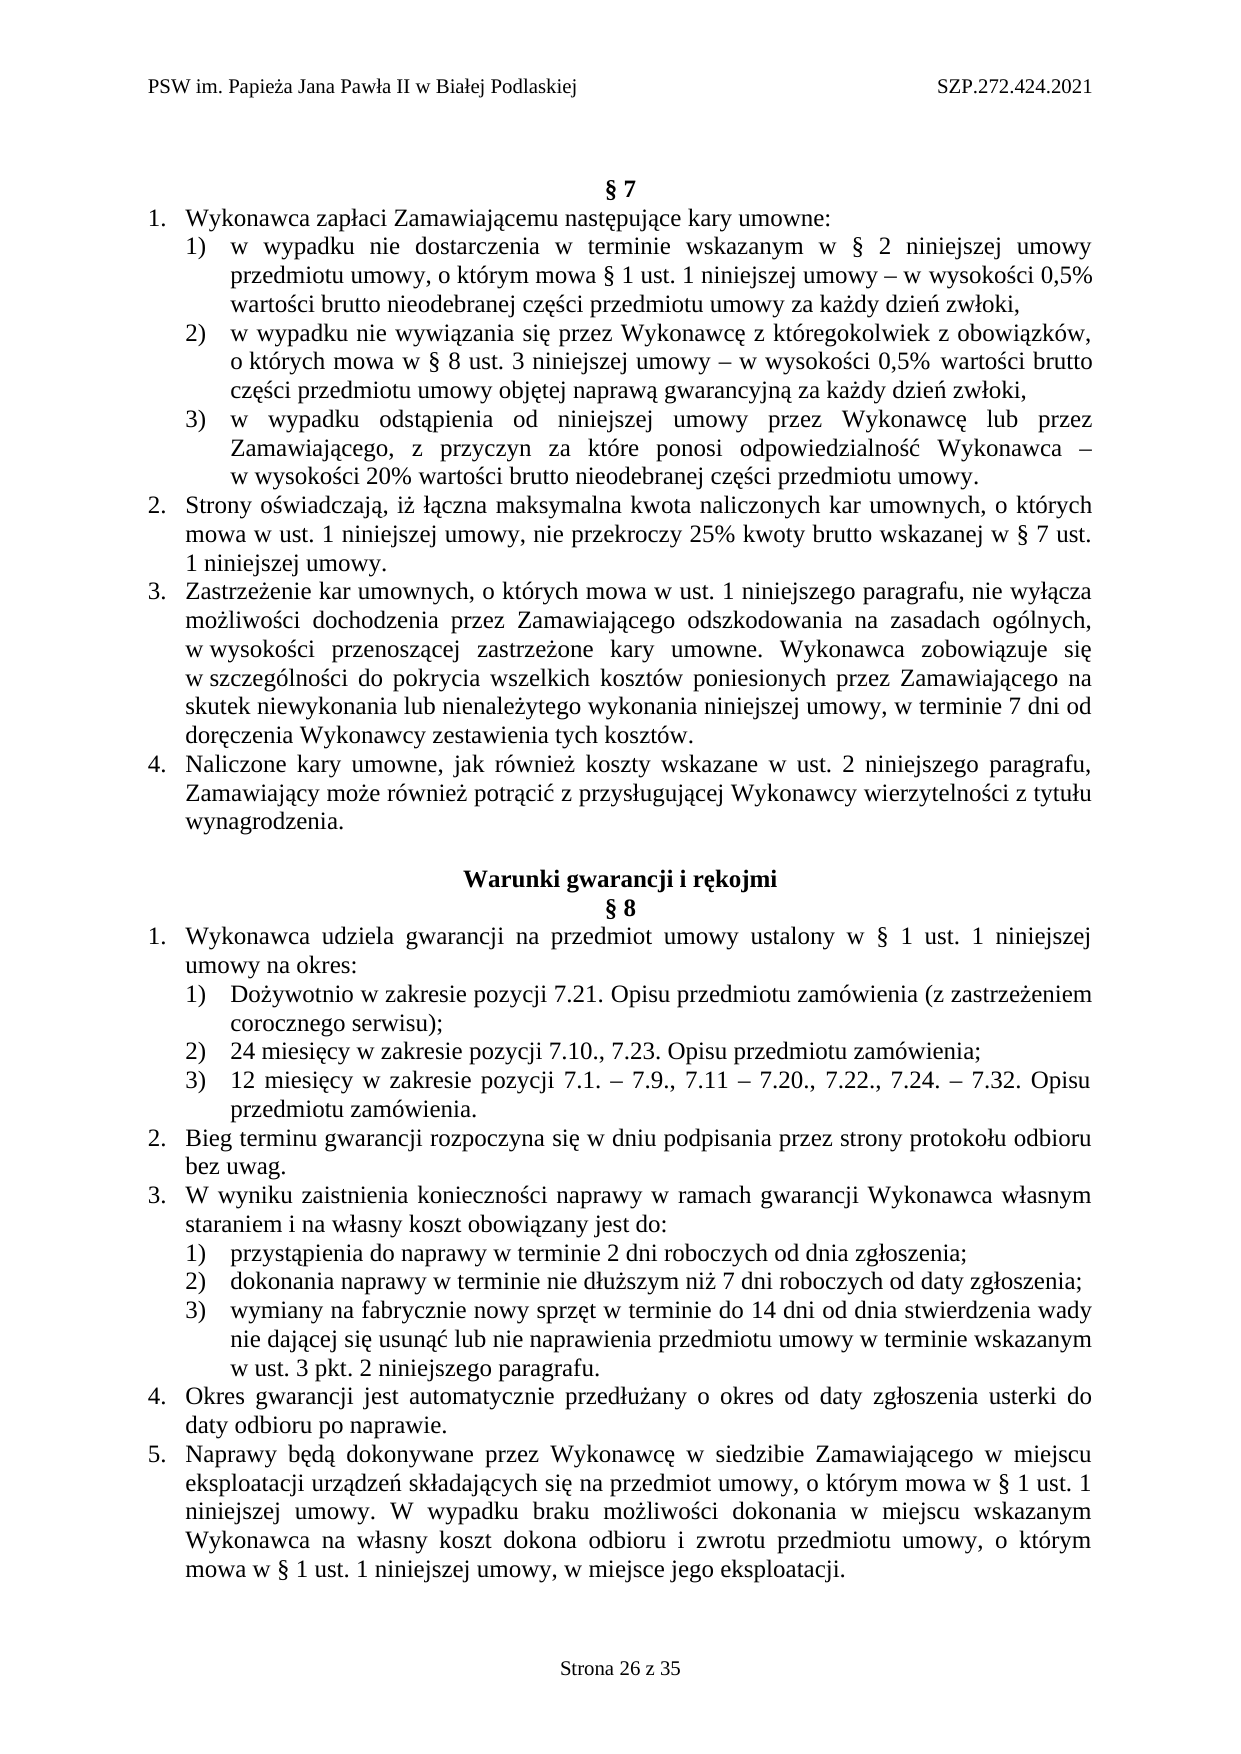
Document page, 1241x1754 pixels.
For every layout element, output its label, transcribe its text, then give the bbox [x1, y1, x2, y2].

list W wyniku zaistnienia konieczności naprawy w ramach gwarancji Wykonawca własnym staraniem i na własny koszt obowiązany jest do: [148, 1180, 1093, 1238]
text § 7 [148, 174, 1093, 203]
list Naliczone kary umowne, jak również koszty wskazane w ust. 2 niniejszego paragrafu, Zamawiający może również potrącić z przysługującej Wykonawcy wierzytelności z tytułu wynagrodzenia. [148, 749, 1093, 835]
list w wypadku nie wywiązania się przez Wykonawcę z któregokolwiek z obowiązków, o których mowa w § 8 ust. 3 niniejszej umowy – w wysokości 0,5% wartości brutto części przedmiotu umowy objętej naprawą gwarancyjną za każdy dzień zwłoki, [185, 318, 1093, 404]
list Naprawy będą dokonywane przez Wykonawcę w siedzibie Zamawiającego w miejscu eksploatacji urządzeń składających się na przedmiot umowy, o którym mowa w § 1 ust. 1 niniejszej umowy. W wypadku braku możliwości dokonania w miejscu wskazanym Wykonawca na własny koszt dokona odbioru i zwrotu przedmiotu umowy, o którym mowa w § 1 ust. 1 niniejszej umowy, w miejsce jego eksploatacji. [148, 1439, 1093, 1583]
list w wypadku nie dostarczenia w terminie wskazanym w § 2 niniejszej umowy przedmiotu umowy, o którym mowa § 1 ust. 1 niniejszej umowy – w wysokości 0,5% wartości brutto nieodebranej części przedmiotu umowy za każdy dzień zwłoki, [185, 231, 1093, 318]
list Wykonawca udziela gwarancji na przedmiot umowy ustalony w § 1 ust. 1 niniejszej umowy na okres: [148, 921, 1093, 979]
list Zastrzeżenie kar umownych, o których mowa w ust. 1 niniejszego paragrafu, nie wyłącza możliwości dochodzenia przez Zamawiającego odszkodowania na zasadach ogólnych, w wysokości przenoszącej zastrzeżone kary umowne. Wykonawca zobowiązuje się w szczególności do pokrycia wszelkich kosztów poniesionych przez Zamawiającego na skutek niewykonania lub nienależytego wykonania niniejszej umowy, w terminie 7 dni od doręczenia Wykonawcy zestawienia tych kosztów. [148, 576, 1093, 749]
text Warunki gwarancji i rękojmi [148, 864, 1093, 893]
list wymiany na fabrycznie nowy sprzęt w terminie do 14 dni od dnia stwierdzenia wady nie dającej się usunąć lub nie naprawienia przedmiotu umowy w terminie wskazanym w ust. 3 pkt. 2 niniejszego paragrafu. [185, 1295, 1093, 1381]
list Wykonawca zapłaci Zamawiającemu następujące kary umowne: [148, 203, 1093, 231]
list Dożywotnio w zakresie pozycji 7.21. Opisu przedmiotu zamówienia (z zastrzeżeniem corocznego serwisu); [185, 979, 1093, 1036]
list Strony oświadczają, iż łączna maksymalna kwota naliczonych kar umownych, o których mowa w ust. 1 niniejszej umowy, nie przekroczy 25% kwoty brutto wskazanej w § 7 ust. 1 niniejszej umowy. [148, 490, 1093, 576]
list przystąpienia do naprawy w terminie 2 dni roboczych od dnia zgłoszenia; [185, 1238, 1093, 1266]
list w wypadku odstąpienia od niniejszej umowy przez Wykonawcę lub przez Zamawiającego, z przyczyn za które ponosi odpowiedzialność Wykonawca – w wysokości 20% wartości brutto nieodebranej części przedmiotu umowy. [185, 404, 1093, 490]
list Okres gwarancji jest automatycznie przedłużany o okres od daty zgłoszenia usterki do daty odbioru po naprawie. [148, 1381, 1093, 1439]
list 12 miesięcy w zakresie pozycji 7.1. – 7.9., 7.11 – 7.20., 7.22., 7.24. – 7.32. Opisu przedmiotu zamówienia. [185, 1065, 1093, 1123]
list 24 miesięcy w zakresie pozycji 7.10., 7.23. Opisu przedmiotu zamówienia; [185, 1036, 1093, 1065]
list Bieg terminu gwarancji rozpoczyna się w dniu podpisania przez strony protokołu odbioru bez uwag. [148, 1123, 1093, 1180]
list dokonania naprawy w terminie nie dłuższym niż 7 dni roboczych od daty zgłoszenia; [185, 1266, 1093, 1295]
text § 8 [148, 893, 1093, 921]
